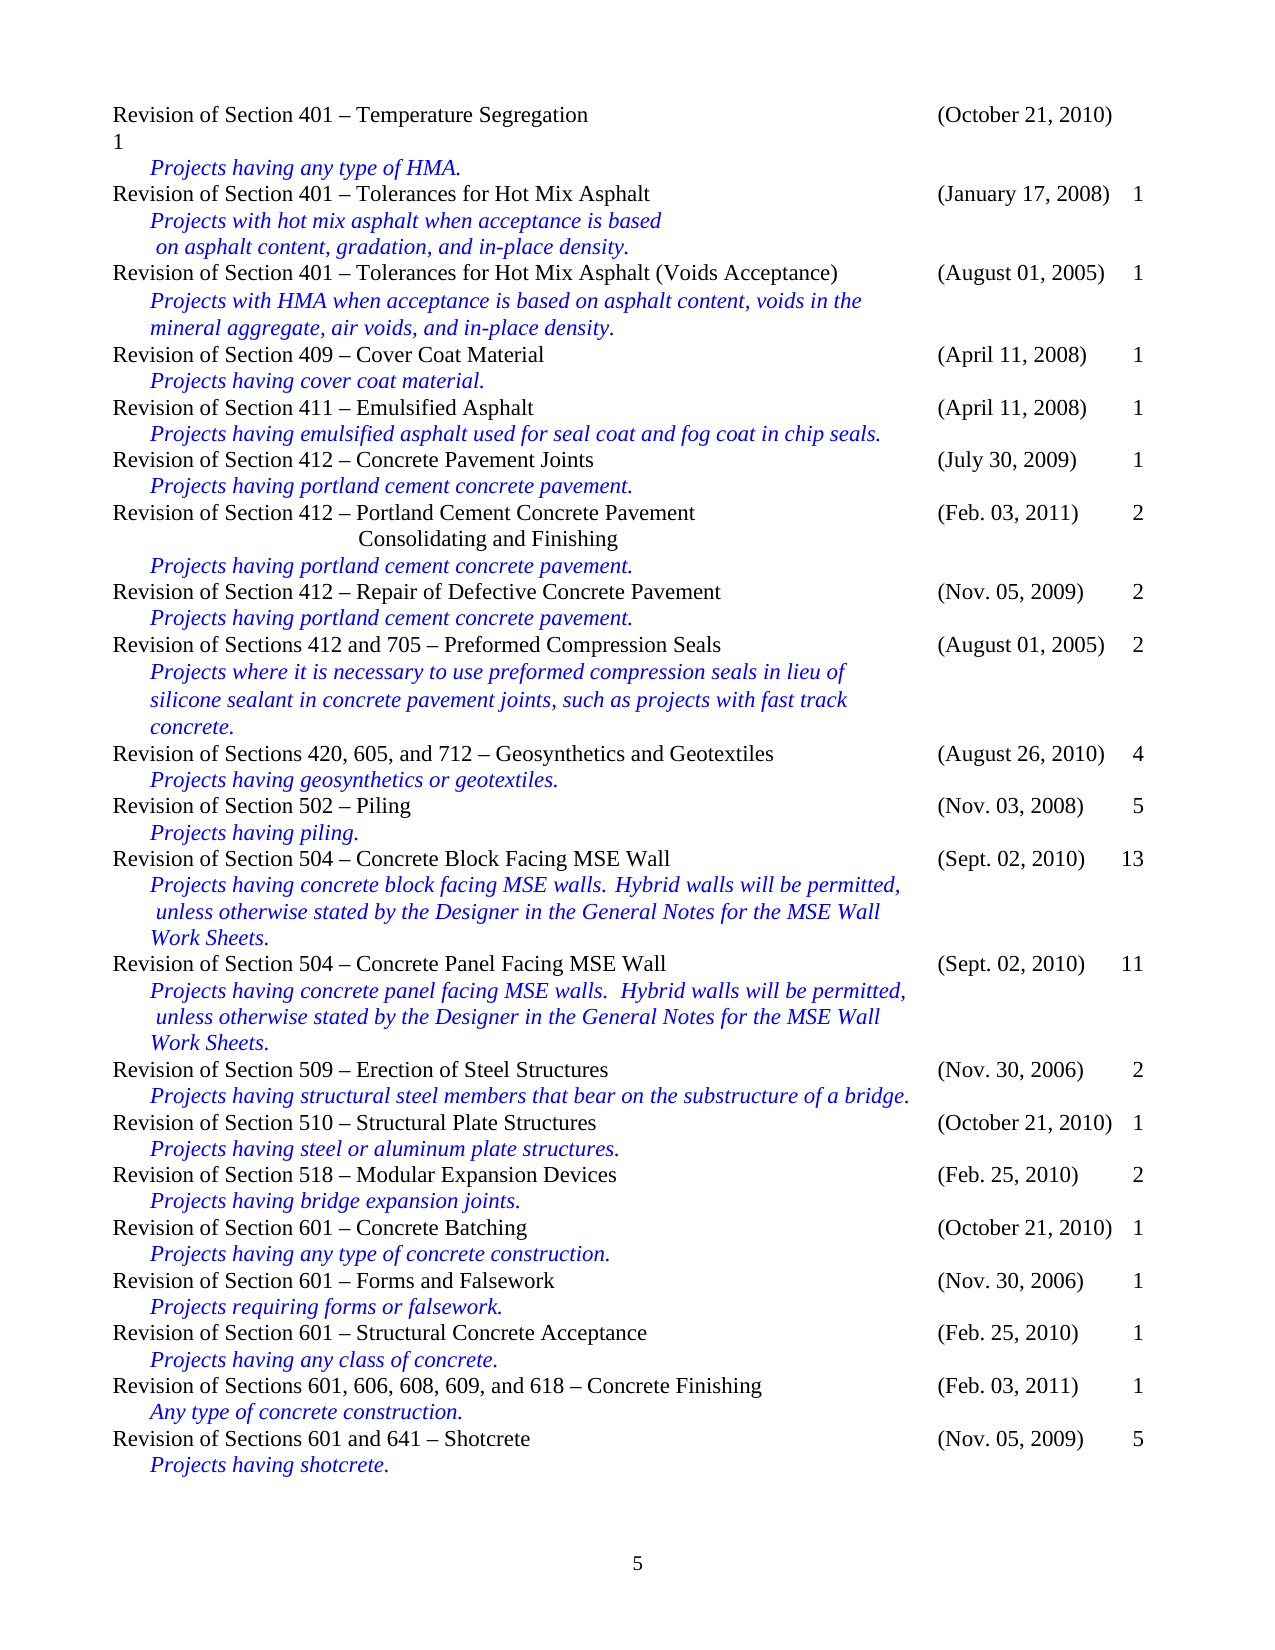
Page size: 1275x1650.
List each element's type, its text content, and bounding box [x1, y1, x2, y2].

text Projects having geosynthetics or geotextiles. [112, 766, 1162, 792]
text Revision of Section 401 – Tolerances for Hot Mix Asphalt (January 17, 2008) 1 [112, 180, 1162, 207]
text Projects with HMA when acceptance is based on asphalt content, voids in the mineral aggregate, air voids, and in-place density. [150, 286, 919, 341]
text Revision of Section 401 – Tolerances for Hot Mix Asphalt (Voids Acceptance) (August 01, 2005) 1 [112, 259, 1162, 286]
text Projects having any type of HMA. [112, 154, 1162, 180]
text Revision of Section 411 – Emulsified Asphalt (April 11, 2008) 1 [112, 393, 1162, 420]
text Revision of Section 509 – Erection of Steel Structures (Nov. 30, 2006) 2 [112, 1056, 1162, 1082]
text Revision of Section 504 – Concrete Block Facing MSE Wall (Sept. 02, 2010) 13 [112, 845, 1162, 871]
text Work Sheets. [150, 1029, 1162, 1056]
text Revision of Section 401 – Temperature Segregation (October 21, 2010) 1 [112, 101, 919, 154]
text Projects having emulsified asphalt used for seal coat and fog coat in chip seals. [112, 420, 1162, 446]
text Projects having portland cement concrete pavement. [112, 473, 1162, 499]
text Revision of Sections 601, 606, 608, 609, and 618 – Concrete Finishing (Feb. 03, 2011) 1 [112, 1372, 1162, 1398]
text Projects having concrete panel facing MSE walls. Hybrid walls will be permitted, [113, 977, 1162, 1003]
text Revision of Sections 412 and 705 – Preformed Compression Seals (August 01, 2005) 2 [112, 631, 1162, 657]
text Projects having piling. [112, 819, 1162, 845]
text Revision of Section 510 – Structural Plate Structures (October 21, 2010) 1 [112, 1108, 1162, 1135]
text Revision of Section 518 – Modular Expansion Devices (Feb. 25, 2010) 2 [112, 1161, 1162, 1188]
text unless otherwise stated by the Designer in the General Notes for the MSE Wall [150, 898, 1162, 924]
text Revision of Section 601 – Concrete Batching (October 21, 2010) 1 [112, 1214, 1162, 1240]
text Revision of Sections 420, 605, and 712 – Geosynthetics and Geotextiles (August 26, 2010) 4 [112, 739, 1162, 766]
text Work Sheets. [150, 924, 1162, 950]
text Revision of Section 412 – Portland Cement Concrete Pavement (Feb. 03, 2011) 2 [112, 499, 1162, 525]
text Projects having steel or aluminum plate structures. [112, 1135, 1162, 1161]
text Revision of Section 502 – Piling (Nov. 03, 2008) 5 [112, 792, 1162, 819]
text Revision of Section 601 – Forms and Falsework (Nov. 30, 2006) 1 [112, 1267, 1162, 1293]
text on asphalt content, gradation, and in-place density. [112, 233, 1162, 259]
text Revision of Section 504 – Concrete Panel Facing MSE Wall (Sept. 02, 2010) 11 [112, 950, 1162, 977]
text Consolidating and Finishing [112, 525, 919, 552]
text Projects having portland cement concrete pavement. [112, 604, 1162, 631]
text Projects requiring forms or falsework. [112, 1293, 1162, 1319]
text Projects having structural steel members that bear on the substructure of a bridge. [112, 1082, 1162, 1108]
text unless otherwise stated by the Designer in the General Notes for the MSE Wall [150, 1003, 1162, 1029]
text Projects having concrete block facing MSE walls. Hybrid walls will be permitted, [113, 871, 1162, 898]
text Revision of Section 601 – Structural Concrete Acceptance (Feb. 25, 2010) 1 [112, 1319, 1162, 1346]
text Projects having bridge expansion joints. [112, 1188, 1162, 1214]
text Projects having portland cement concrete pavement. [112, 552, 1162, 578]
text Projects having any type of concrete construction. [112, 1240, 1162, 1267]
text Revision of Section 409 – Cover Coat Material (April 11, 2008) 1 [112, 341, 1162, 367]
text Revision of Section 412 – Repair of Defective Concrete Pavement (Nov. 05, 2009) 2 [112, 578, 1162, 604]
text Projects with hot mix asphalt when acceptance is based [112, 207, 1162, 233]
text Revision of Section 412 – Concrete Pavement Joints (July 30, 2009) 1 [112, 446, 1162, 473]
text Any type of concrete construction. [112, 1398, 1162, 1425]
text Projects having shotcrete. [112, 1451, 1162, 1477]
text Projects having cover coat material. [112, 367, 1162, 393]
text Projects having any class of concrete. [112, 1346, 1162, 1372]
text Revision of Sections 601 and 641 – Shotcrete (Nov. 05, 2009) 5 [112, 1425, 1162, 1451]
text Projects where it is necessary to use preformed compression seals in lieu of silicone sealant in concrete pavement joints, such as projects with fast track concrete. [150, 657, 919, 739]
